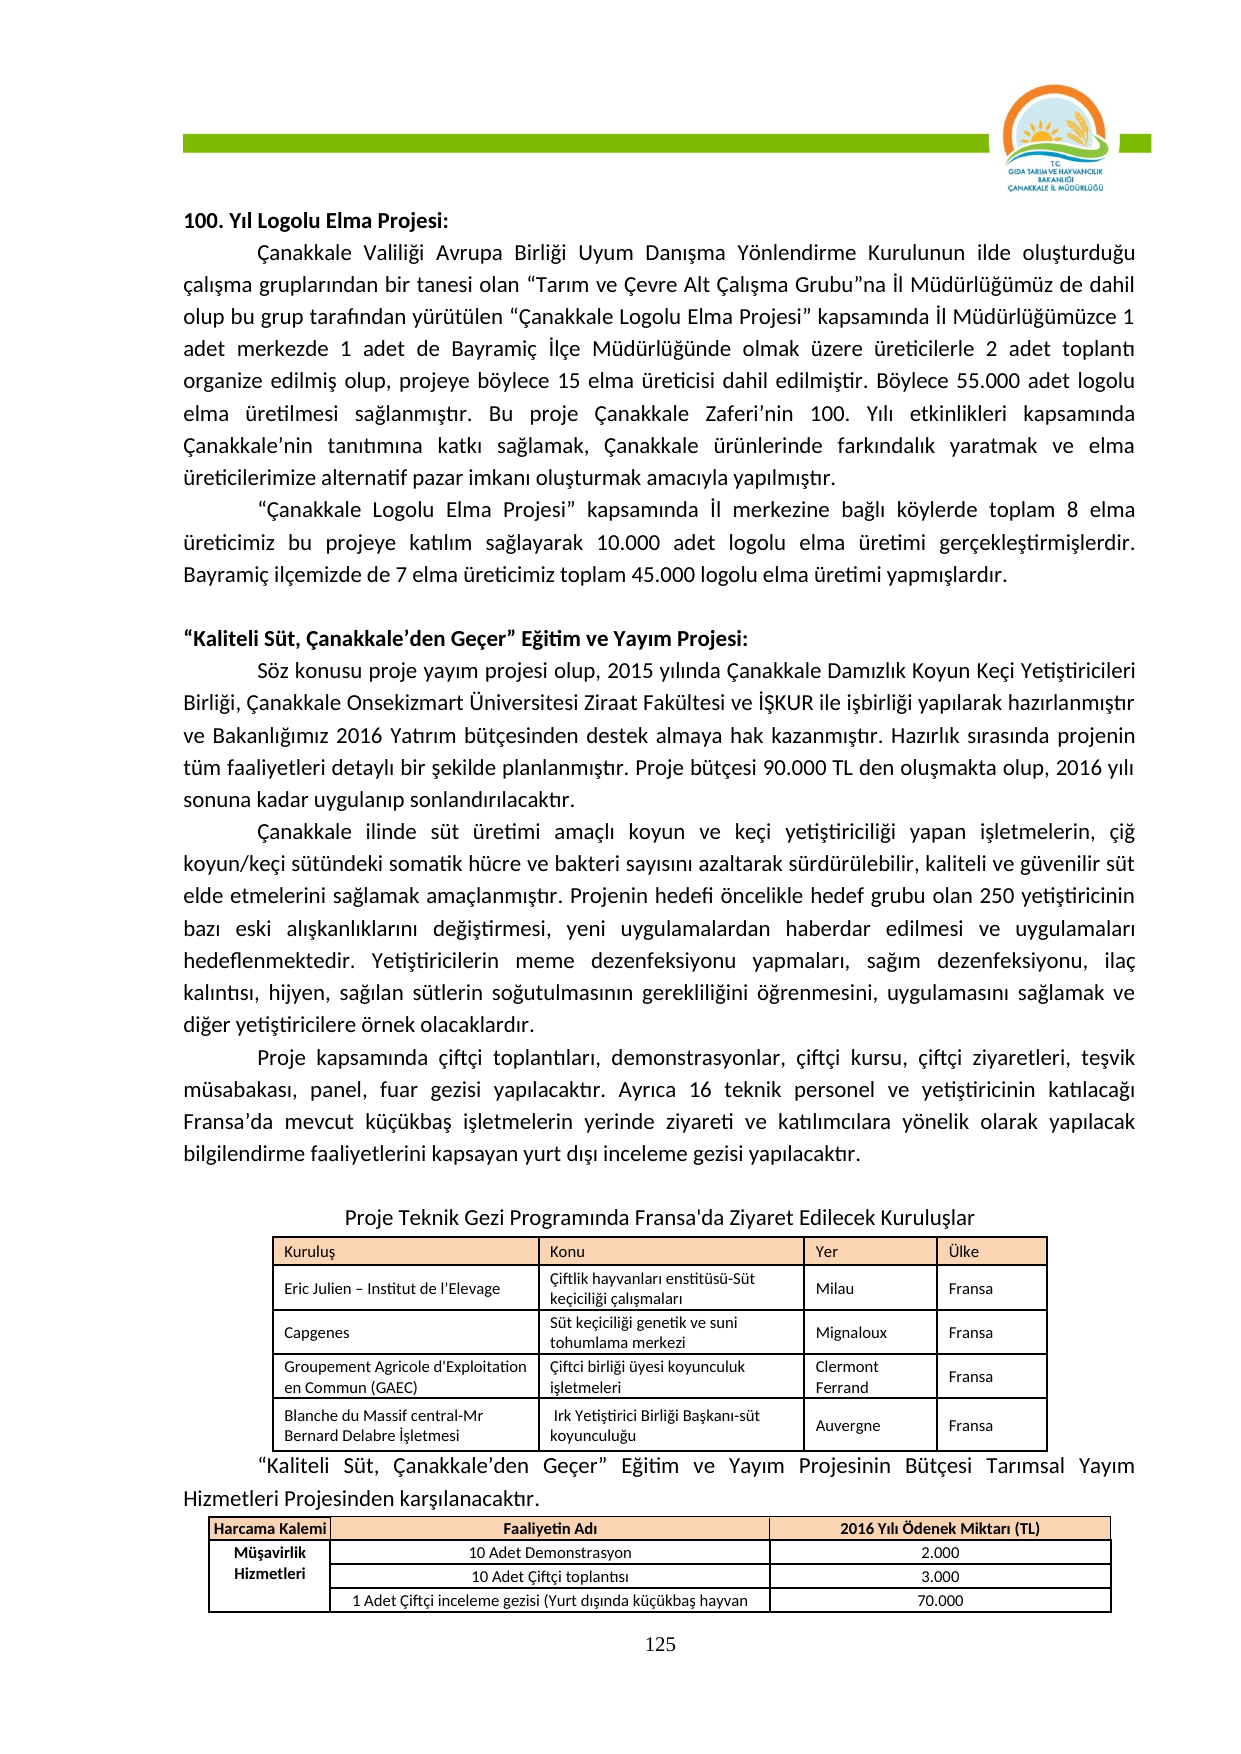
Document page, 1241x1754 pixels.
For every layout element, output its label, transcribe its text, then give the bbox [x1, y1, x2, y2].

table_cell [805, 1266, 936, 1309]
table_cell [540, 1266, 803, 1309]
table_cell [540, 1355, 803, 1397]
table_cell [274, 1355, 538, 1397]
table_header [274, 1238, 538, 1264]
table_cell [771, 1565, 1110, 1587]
text Çanakkale Valiliği Avrupa Birliği Uyum Danışma Yönlendirme Kurulunun ilde oluşturduğu çalışma gruplarından bir tanesi olan “Tarım ve Çevre Alt Çalışma Grubu”na İl Müdürlüğümüz de dahil olup bu grup tarafından yürütülen “Çanakkale Logolu Elma Projesi” kapsamında İl Müdürlüğümüzce 1 adet merkezde 1 adet de Bayramiç İlçe Müdürlüğünde olmak üzere üreticilerle 2 adet toplantı organize edilmiş olup, projeye böylece 15 elma üreticisi dahil edilmiştir. Böylece 55.000 adet logolu elma üretilmesi sağlanmıştır. Bu proje Çanakkale Zaferi’nin 100. Yılı etkinlikleri kapsamında Çanakkale’nin tanıtımına katkı sağlamak, Çanakkale ürünlerinde farkındalık yaratmak ve elma üreticilerimize alternatif pazar imkanı oluşturmak amacıyla yapılmıştır. [183, 238, 1137, 491]
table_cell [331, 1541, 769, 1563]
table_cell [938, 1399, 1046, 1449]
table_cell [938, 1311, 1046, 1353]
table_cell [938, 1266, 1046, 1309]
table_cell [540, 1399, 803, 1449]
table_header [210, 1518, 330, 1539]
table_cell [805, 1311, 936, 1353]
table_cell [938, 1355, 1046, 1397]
picture [183, 73, 1152, 206]
text Çanakkale ilinde süt üretimi amaçlı koyun ve keçi yetiştiriciliği yapan işletmelerin, çiğ koyun/keçi sütündeki somatik hücre ve bakteri sayısını azaltarak sürdürülebilir, kaliteli ve güvenilir süt elde etmelerini sağlamak amaçlanmıştır. Projenin hedefi öncelikle hedef grubu olan 250 yetiştiricinin bazı eski alışkanlıklarını değiştirmesi, yeni uygulamalardan haberdar edilmesi ve uygulamaları hedeflenmektedir. Yetiştiricilerin meme dezenfeksiyonu yapmaları, sağım dezenfeksiyonu, ilaç kalıntısı, hijyen, sağılan sütlerin soğutulmasının gerekliliğini öğrenmesini, uygulamasını sağlamak ve diğer yetiştiricilere örnek olacaklardır. [183, 817, 1137, 1038]
text Proje Teknik Gezi Programında Fransa'da Ziyaret Edilecek Kuruluşlar [183, 1203, 1137, 1232]
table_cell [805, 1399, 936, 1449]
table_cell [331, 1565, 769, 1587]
text Proje kapsamında çiftçi toplantıları, demonstrasyonlar, çiftçi kursu, çiftçi ziyaretleri, teşvik müsabakası, panel, fuar gezisi yapılacaktır. Ayrıca 16 teknik personel ve yetiştiricinin katılacağı Fransa’da mevcut küçükbaş işletmelerin yerinde ziyareti ve katılımcılara yönelik olarak yapılacak bilgilendirme faaliyetlerini kapsayan yurt dışı inceleme gezisi yapılacaktır. [183, 1043, 1137, 1167]
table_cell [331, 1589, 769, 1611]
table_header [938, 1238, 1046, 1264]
text 100. Yıl Logolu Elma Projesi: [183, 206, 1137, 234]
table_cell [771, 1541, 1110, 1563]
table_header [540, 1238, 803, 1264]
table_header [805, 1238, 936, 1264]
text Söz konusu proje yayım projesi olup, 2015 yılında Çanakkale Damızlık Koyun Keçi Yetiştiricileri Birliği, Çanakkale Onsekizmart Üniversitesi Ziraat Fakültesi ve İŞKUR ile işbirliği yapılarak hazırlanmıştır ve Bakanlığımız 2016 Yatırım bütçesinden destek almaya hak kazanmıştır. Hazırlık sırasında projenin tüm faaliyetleri detaylı bir şekilde planlanmıştır. Proje bütçesi 90.000 TL den oluşmakta olup, 2016 yılı sonuna kadar uygulanıp sonlandırılacaktır. [183, 656, 1137, 813]
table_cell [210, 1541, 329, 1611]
text “Çanakkale Logolu Elma Projesi” kapsamında İl merkezine bağlı köylerde toplam 8 elma üreticimiz bu projeye katılım sağlayarak 10.000 adet logolu elma üretimi gerçekleştirmişlerdir. Bayramiç ilçemizde de 7 elma üreticimiz toplam 45.000 logolu elma üretimi yapmışlardır. [183, 495, 1137, 588]
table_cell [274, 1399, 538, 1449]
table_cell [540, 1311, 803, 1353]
text “Kaliteli Süt, Çanakkale’den Geçer” Eğitim ve Yayım Projesinin Bütçesi Tarımsal Yayım Hizmetleri Projesinden karşılanacaktır. [183, 1452, 1137, 1512]
text “Kaliteli Süt, Çanakkale’den Geçer” Eğitim ve Yayım Projesi: [183, 624, 1137, 652]
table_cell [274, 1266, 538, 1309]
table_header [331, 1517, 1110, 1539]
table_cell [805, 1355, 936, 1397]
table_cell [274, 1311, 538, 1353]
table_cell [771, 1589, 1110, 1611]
